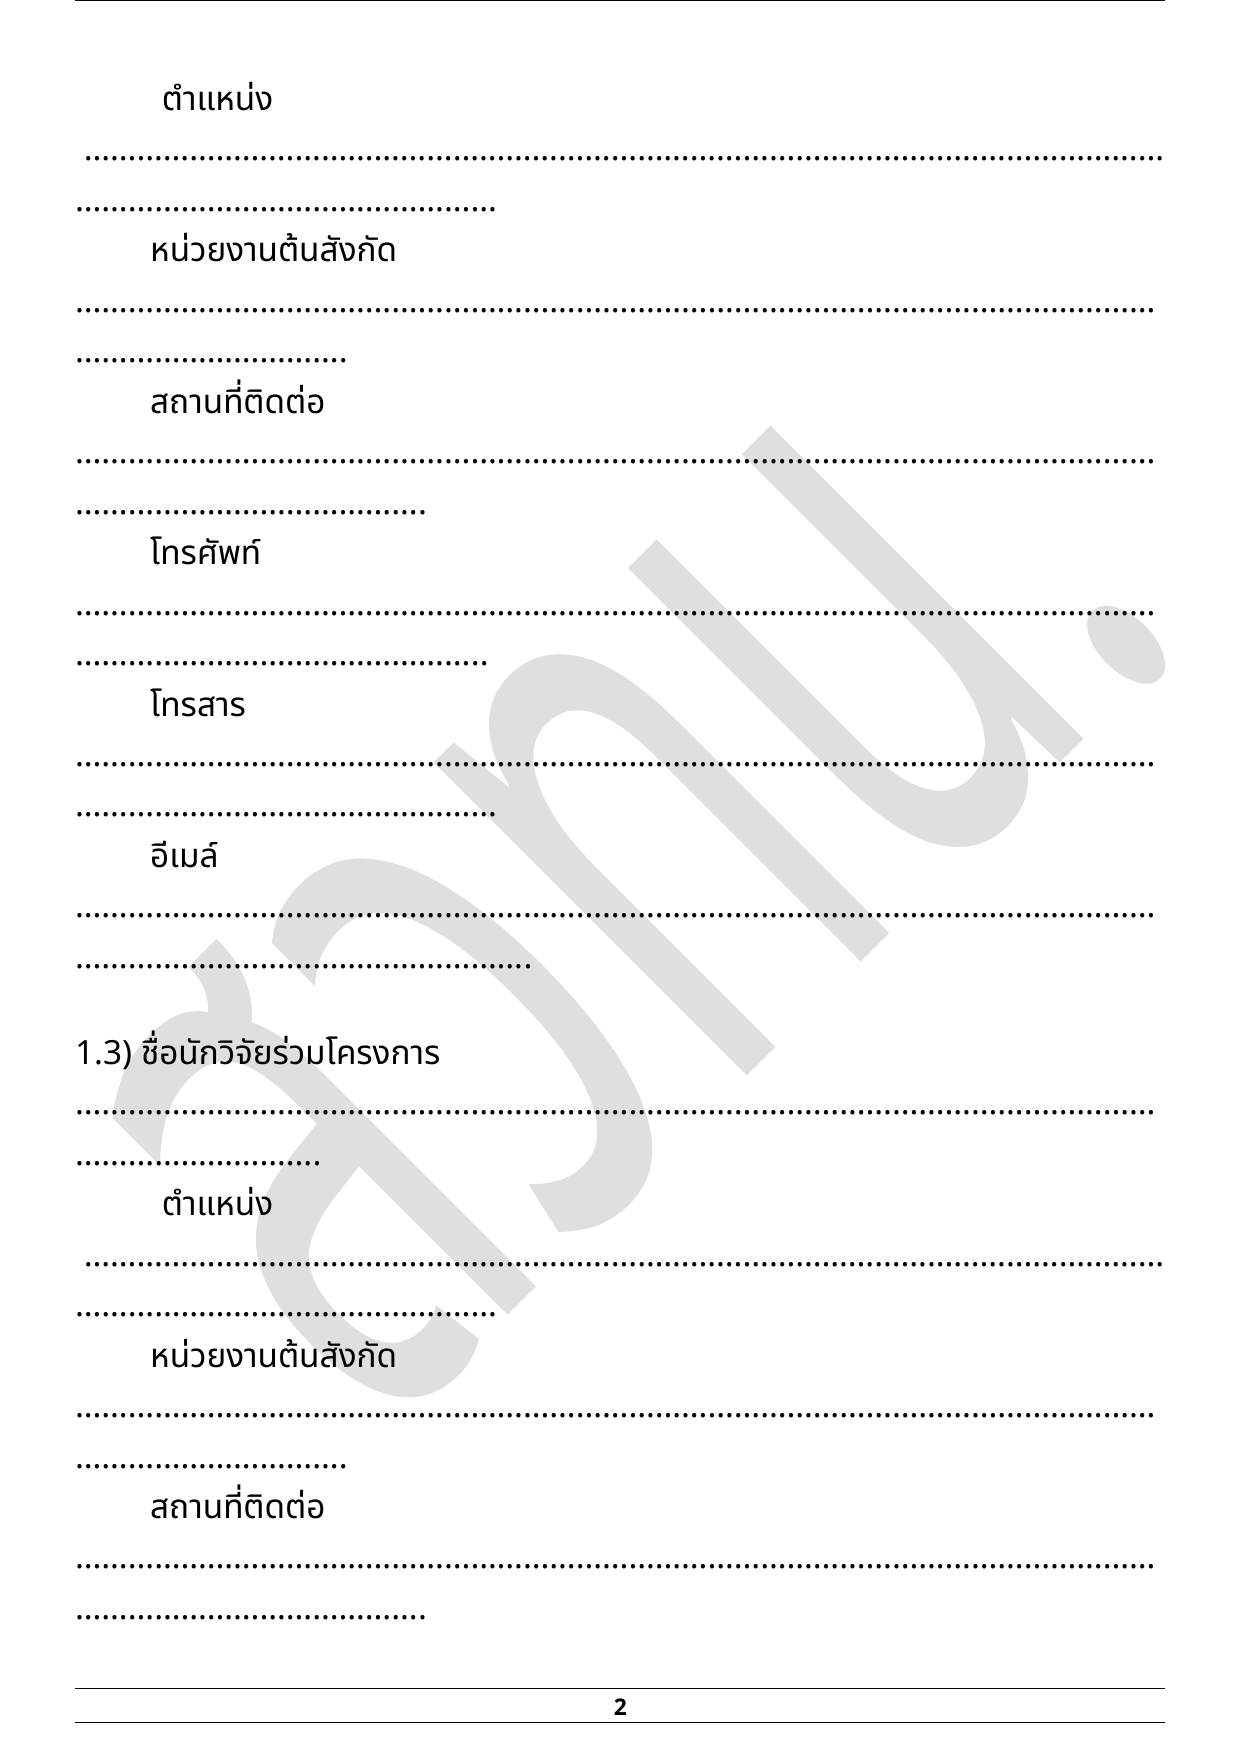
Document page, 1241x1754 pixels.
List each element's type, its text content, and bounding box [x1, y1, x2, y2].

text โทรศัพท์ …………………………………………………………………………………………………………………………………………………….. [75, 529, 1165, 681]
text สถานที่ติดต่อ ………………………………………………………………………………………………………………………………………………. [75, 378, 1165, 529]
text 1.3) ชื่อนักวิจัยร่วมโครงการ ……………………………………………………………………………………………………………………………………. [75, 1029, 1165, 1180]
text สถานที่ติดต่อ ………………………………………………………………………………………………………………………………………………. [75, 1483, 1165, 1634]
text หน่วยงานต้นสังกัด ………………………………………………………………………………………………………………………………………. [75, 1332, 1165, 1483]
text โทรสาร ……………………………………………………………………………………………………………………………………………………… [75, 681, 1165, 832]
text อีเมล์ …………………………………………………………………………………………………………………………………………………………. [75, 832, 1165, 983]
text ตำแหน่ง ……………………………………………………………………………………………………………………………………………………… [75, 1180, 1165, 1332]
text ตำแหน่ง ……………………………………………………………………………………………………………………………………………………… [75, 75, 1165, 226]
text หน่วยงานต้นสังกัด ………………………………………………………………………………………………………………………………………. [75, 226, 1165, 378]
